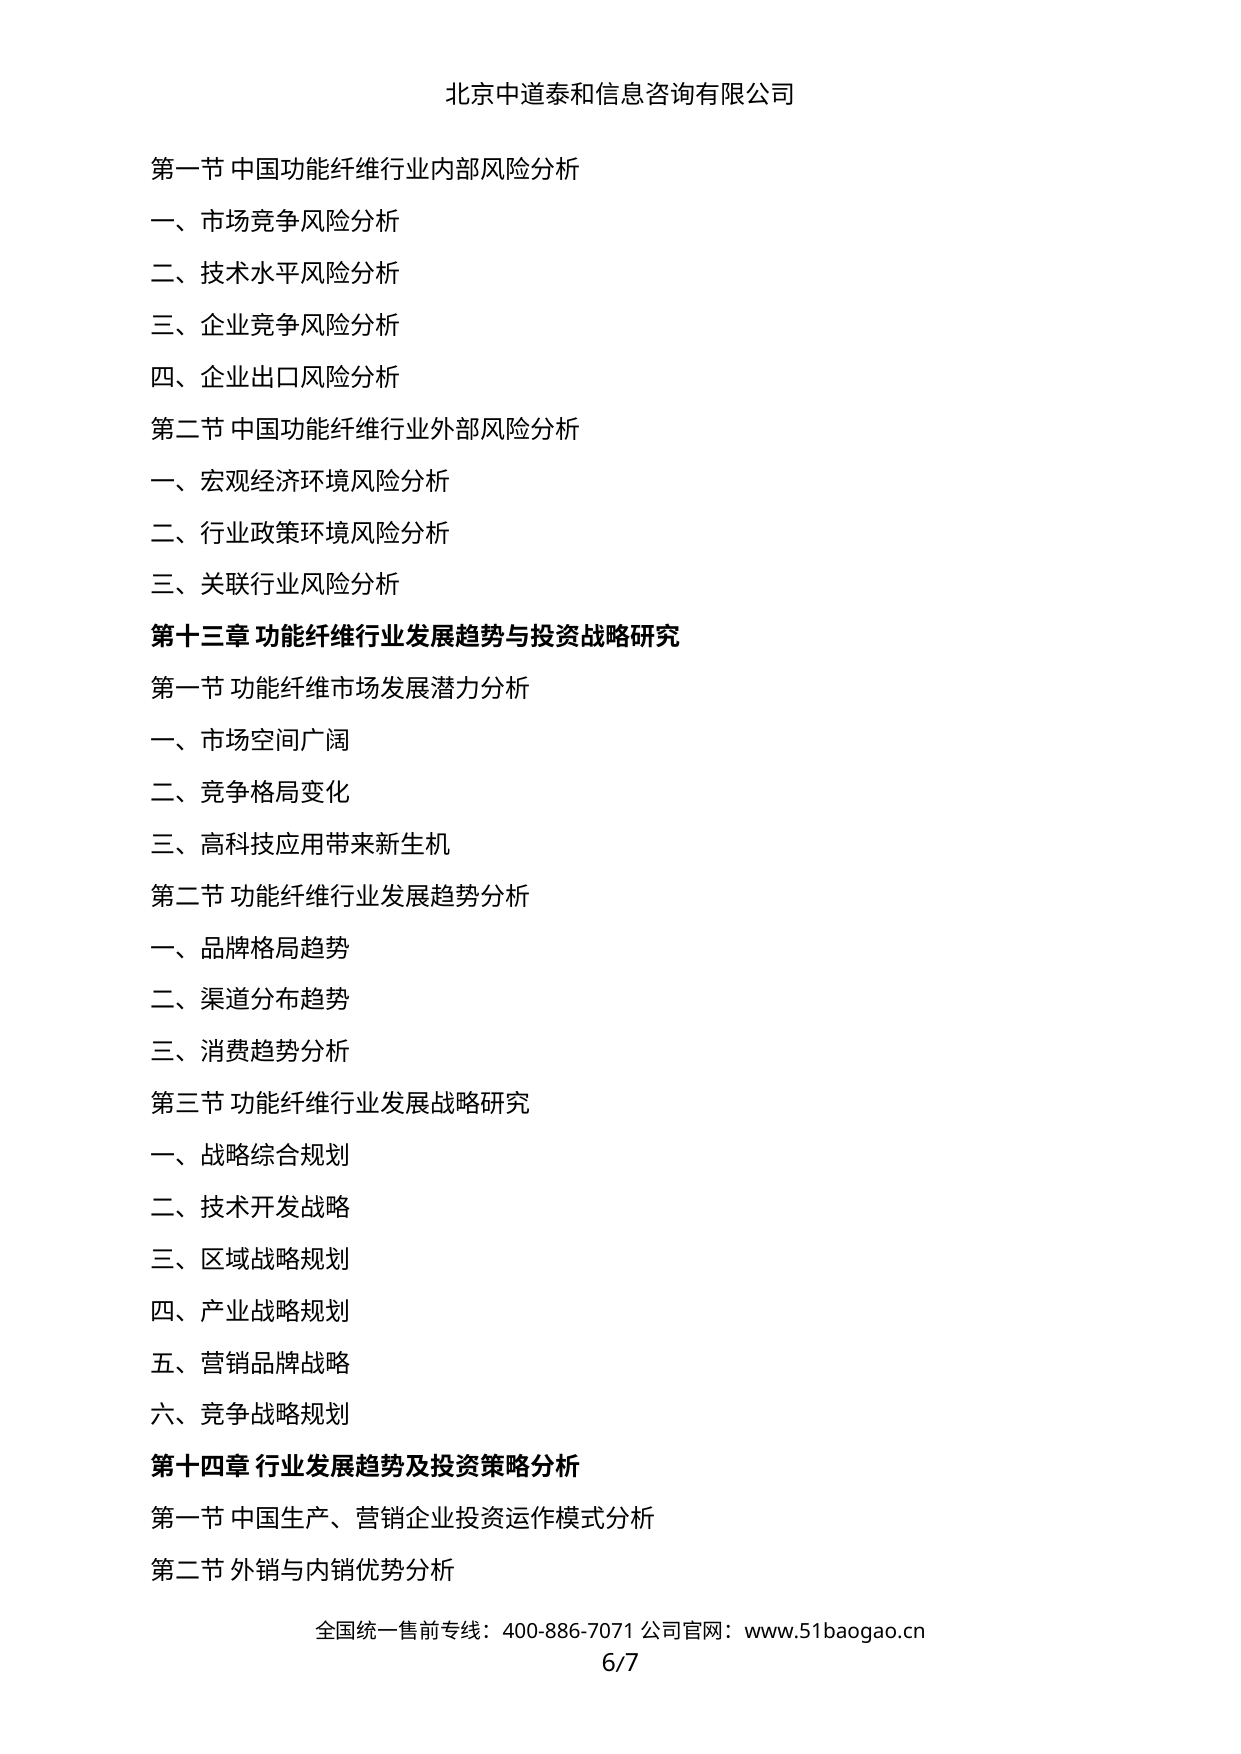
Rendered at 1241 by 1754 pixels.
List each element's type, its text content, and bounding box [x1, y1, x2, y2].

text 三、消费趋势分析 [150, 1032, 1090, 1068]
text 一、品牌格局趋势 [150, 928, 1090, 964]
text 三、高科技应用带来新生机 [150, 824, 1090, 861]
text 第一节 功能纤维市场发展潜力分析 [150, 669, 1090, 705]
text 第三节 功能纤维行业发展战略研究 [150, 1084, 1090, 1120]
text 二、技术开发战略 [150, 1187, 1090, 1224]
text 六、竞争战略规划 [150, 1395, 1090, 1431]
text 二、行业政策环境风险分析 [150, 513, 1090, 549]
text 第十三章 功能纤维行业发展趋势与投资战略研究 [150, 617, 1090, 653]
text 三、区域战略规划 [150, 1239, 1090, 1276]
text 第二节 功能纤维行业发展趋势分析 [150, 876, 1090, 912]
text 一、宏观经济环境风险分析 [150, 461, 1090, 497]
text 第二节 中国功能纤维行业外部风险分析 [150, 409, 1090, 446]
text 三、企业竞争风险分析 [150, 306, 1090, 342]
text 二、竞争格局变化 [150, 772, 1090, 809]
text 二、技术水平风险分析 [150, 254, 1090, 290]
text 一、市场空间广阔 [150, 721, 1090, 757]
text 第十四章 行业发展趋势及投资策略分析 [150, 1447, 1090, 1483]
text 一、市场竞争风险分析 [150, 202, 1090, 238]
text 四、企业出口风险分析 [150, 357, 1090, 394]
text 二、渠道分布趋势 [150, 980, 1090, 1016]
text 四、产业战略规划 [150, 1291, 1090, 1327]
text 第一节 中国功能纤维行业内部风险分析 [150, 150, 1090, 186]
text 一、战略综合规划 [150, 1136, 1090, 1172]
text 三、关联行业风险分析 [150, 565, 1090, 601]
text 第二节 外销与内销优势分析 [150, 1551, 1090, 1587]
text 第一节 中国生产、营销企业投资运作模式分析 [150, 1499, 1090, 1535]
text 五、营销品牌战略 [150, 1343, 1090, 1379]
